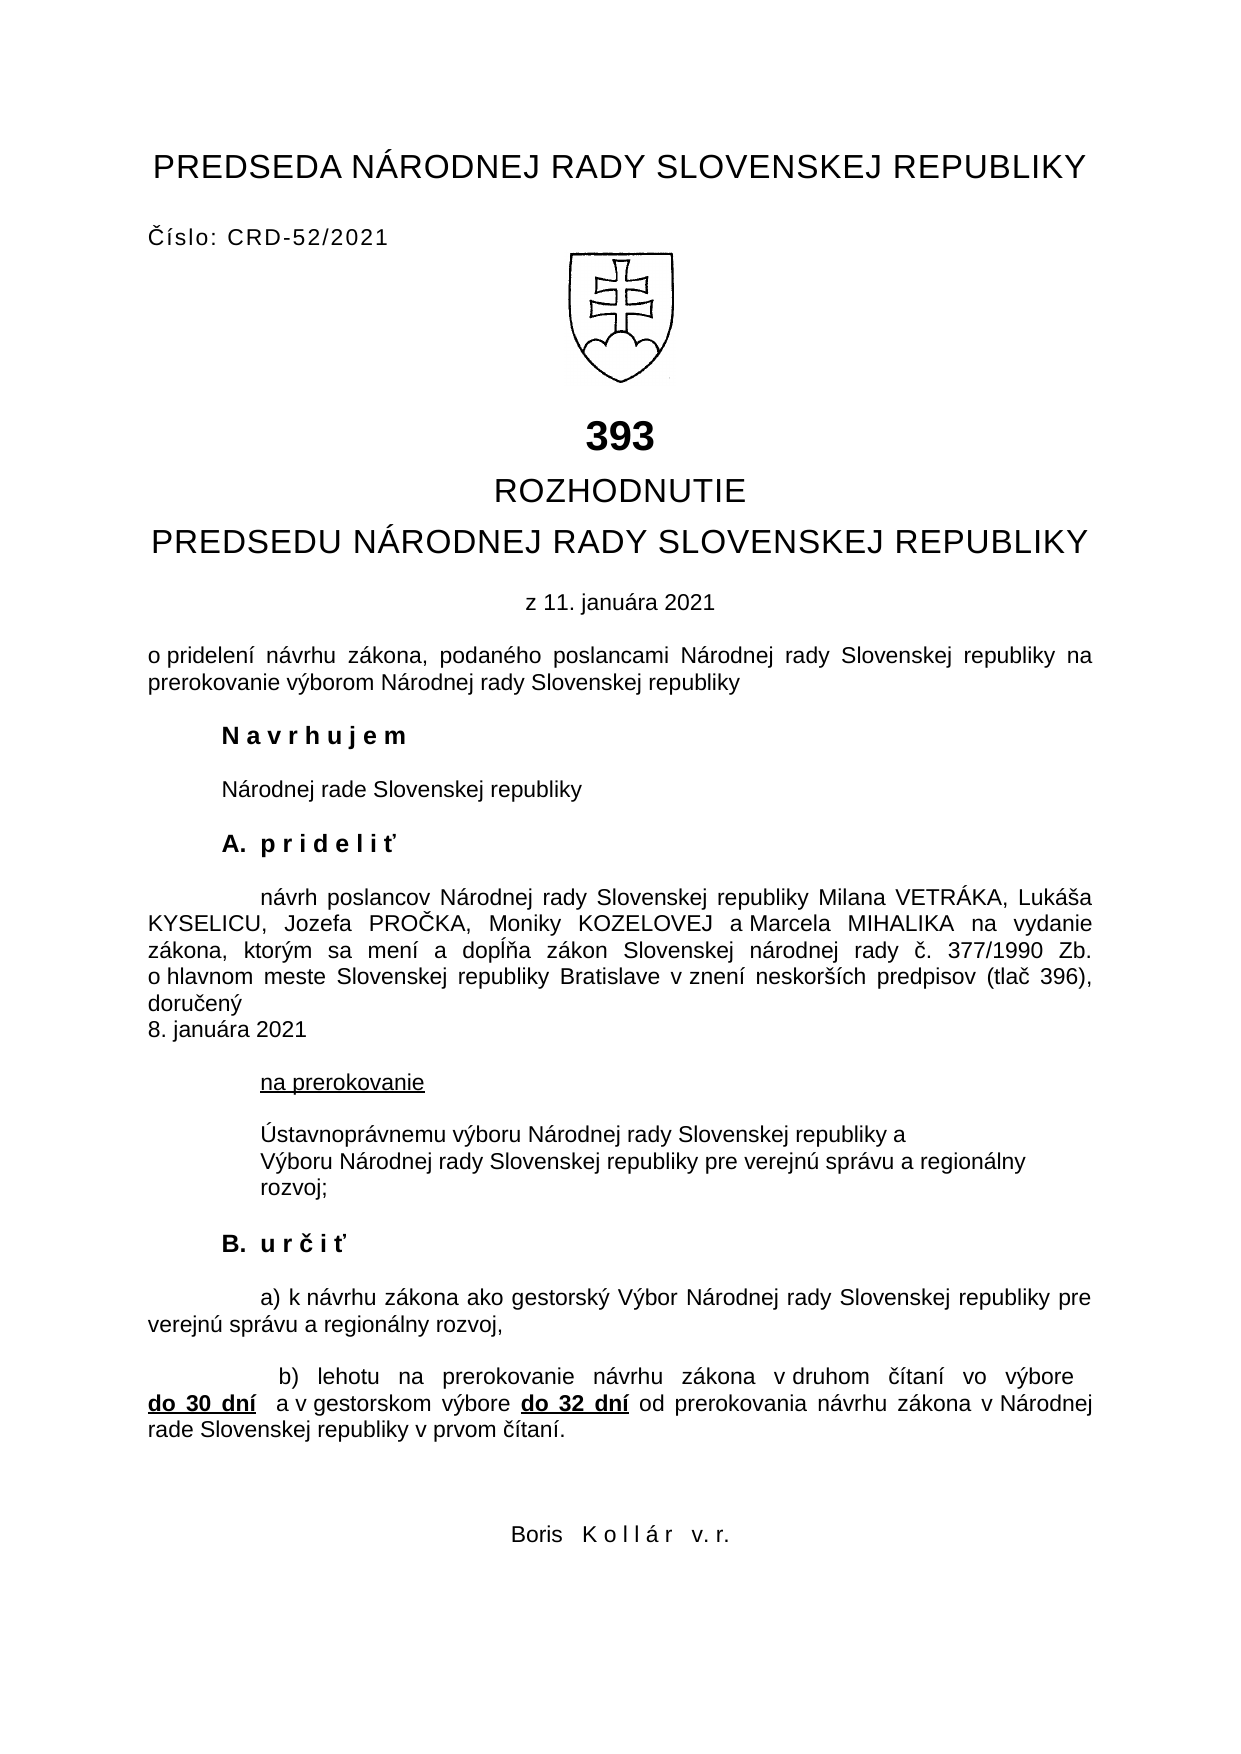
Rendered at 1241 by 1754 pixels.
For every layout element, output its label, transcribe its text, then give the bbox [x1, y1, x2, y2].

subtitle PREDSEDU NÁRODNEJ RADY SLOVENSKEJ REPUBLIKY [148, 522, 1093, 561]
subtitle PREDSEDA NÁRODNEJ RADY SLOVENSKEJ REPUBLIKY [148, 148, 1093, 186]
text na prerokovanie [148, 1068, 1093, 1095]
text A. p r i d e l i ť [148, 829, 1093, 858]
text z 11. januára 2021 [148, 589, 1093, 616]
text Číslo: CRD-52/2021 [148, 223, 1093, 250]
text o pridelení návrhu zákona, podaného poslancami Národnej rady Slovenskej republiky na prerokovanie výborom Národnej rady Slovenskej republiky [148, 642, 1093, 695]
text a) k návrhu zákona ako gestorský Výbor Národnej rady Slovenskej republiky pre verejnú správu a regionálny rozvoj, [148, 1284, 1093, 1337]
text návrh poslancov Národnej rady Slovenskej republiky Milana VETRÁKA, Lukáša KYSELICU, Jozefa PROČKA, Moniky KOZELOVEJ a Marcela MIHALIKA na vydanie zákona, ktorým sa mení a dopĺňa zákon Slovenskej národnej rady č. 377/1990 Zb. o hlavnom meste Slovenskej republiky Bratislave v znení neskorších predpisov (tlač 396), doručený 8. januára 2021 [148, 884, 1093, 1042]
text Národnej rade Slovenskej republiky [148, 776, 1093, 803]
text Ústavnoprávnemu výboru Národnej rady Slovenskej republiky a [148, 1121, 1093, 1148]
text b) lehotu na prerokovanie návrhu zákona v druhom čítaní vo výbore do 30 dní a v gestorskom výbore do 32 dní od prerokovania návrhu zákona v Národnej rade Slovenskej republiky v prvom čítaní. [148, 1363, 1093, 1442]
subtitle ROZHODNUTIE [148, 471, 1093, 510]
text Boris K o l l á r v. r. [148, 1521, 1093, 1548]
text rozvoj; [148, 1174, 1093, 1200]
picture [563, 250, 677, 386]
text 393 [148, 411, 1093, 459]
text Výboru Národnej rady Slovenskej republiky pre verejnú správu a regionálny [148, 1148, 1093, 1174]
text N a v r h u j e m [148, 721, 1093, 750]
text B. u r č i ť [148, 1229, 1093, 1258]
